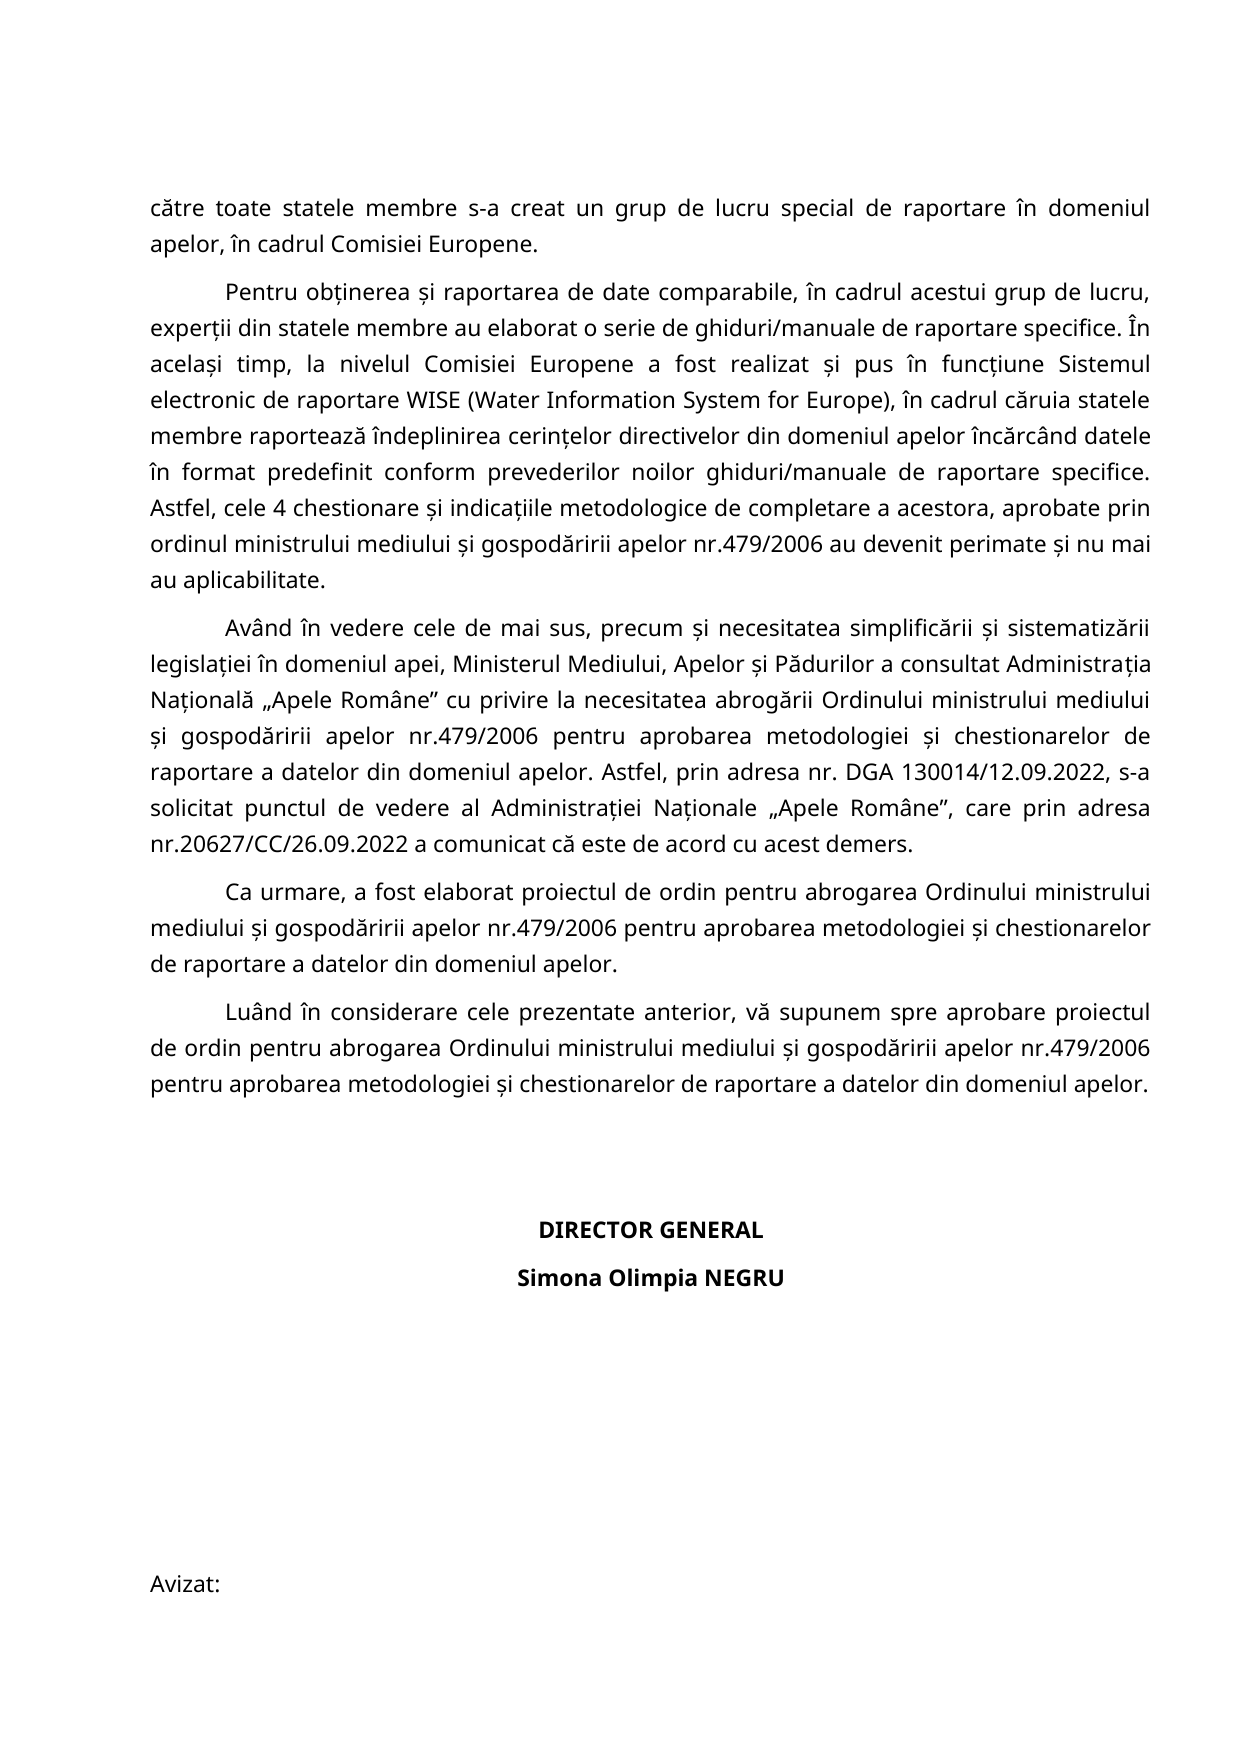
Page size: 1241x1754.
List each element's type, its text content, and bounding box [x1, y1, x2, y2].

text Avizat: [150, 1568, 1152, 1599]
text Ca urmare, a fost elaborat proiectul de ordin pentru abrogarea Ordinului ministrului mediului și gospodăririi apelor nr.479/2006 pentru aprobarea metodologiei și chestionarelor de raportare a datelor din domeniul apelor. [150, 876, 1152, 979]
text Simona Olimpia NEGRU [150, 1262, 1152, 1293]
text Având în vedere cele de mai sus, precum și necesitatea simplificării și sistematizării legislației în domeniul apei, Ministerul Mediului, Apelor și Pădurilor a consultat Administraţia Naţională „Apele Române” cu privire la necesitatea abrogării Ordinului ministrului mediului şi gospodăririi apelor nr.479/2006 pentru aprobarea metodologiei și chestionarelor de raportare a datelor din domeniul apelor. Astfel, prin adresa nr. DGA 130014/12.09.2022, s-a solicitat punctul de vedere al Administrației Naționale „Apele Române”, care prin adresa nr.20627/CC/26.09.2022 a comunicat că este de acord cu acest demers. [150, 612, 1152, 859]
text Pentru obținerea și raportarea de date comparabile, în cadrul acestui grup de lucru, experții din statele membre au elaborat o serie de ghiduri/manuale de raportare specifice. În același timp, la nivelul Comisiei Europene a fost realizat și pus în funcțiune Sistemul electronic de raportare WISE (Water Information System for Europe), în cadrul căruia statele membre raportează îndeplinirea cerințelor directivelor din domeniul apelor încărcând datele în format predefinit conform prevederilor noilor ghiduri/manuale de raportare specifice. Astfel, cele 4 chestionare și indicațiile metodologice de completare a acestora, aprobate prin ordinul ministrului mediului şi gospodăririi apelor nr.479/2006 au devenit perimate și nu mai au aplicabilitate. [150, 276, 1152, 595]
text Luând în considerare cele prezentate anterior, vă supunem spre aprobare proiectul de ordin pentru abrogarea Ordinului ministrului mediului și gospodăririi apelor nr.479/2006 pentru aprobarea metodologiei și chestionarelor de raportare a datelor din domeniul apelor. [150, 996, 1152, 1099]
text DIRECTOR GENERAL [150, 1213, 1152, 1245]
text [150, 192, 1152, 259]
